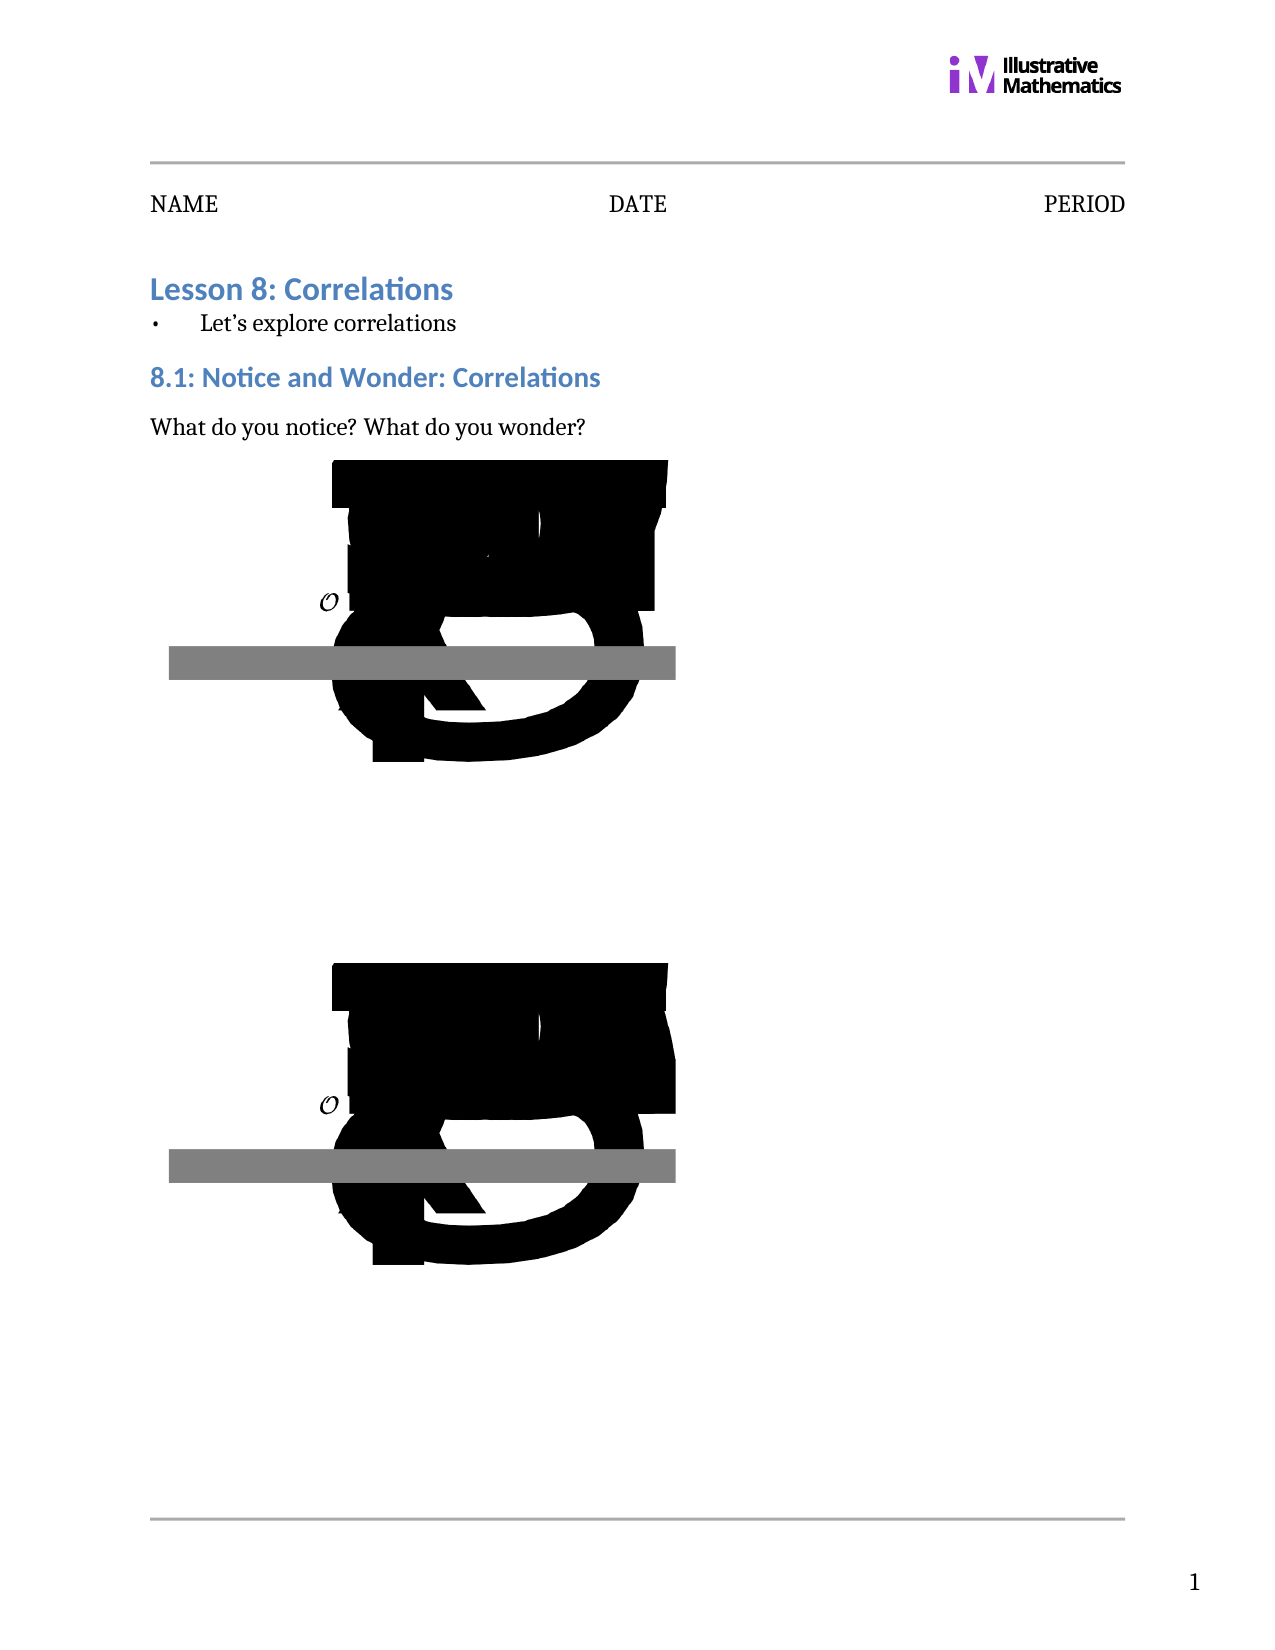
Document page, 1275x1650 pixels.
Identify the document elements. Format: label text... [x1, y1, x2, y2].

subtitle Lesson 8: Correlations [150, 268, 1125, 309]
picture [168, 460, 676, 945]
subtitle 8.1: Notice and Wonder: Correlations [150, 359, 1125, 394]
picture [168, 963, 676, 1448]
text What do you notice? What do you wonder? [150, 413, 1125, 442]
picture [949, 55, 1121, 93]
list Let’s explore correlations [150, 309, 1125, 338]
